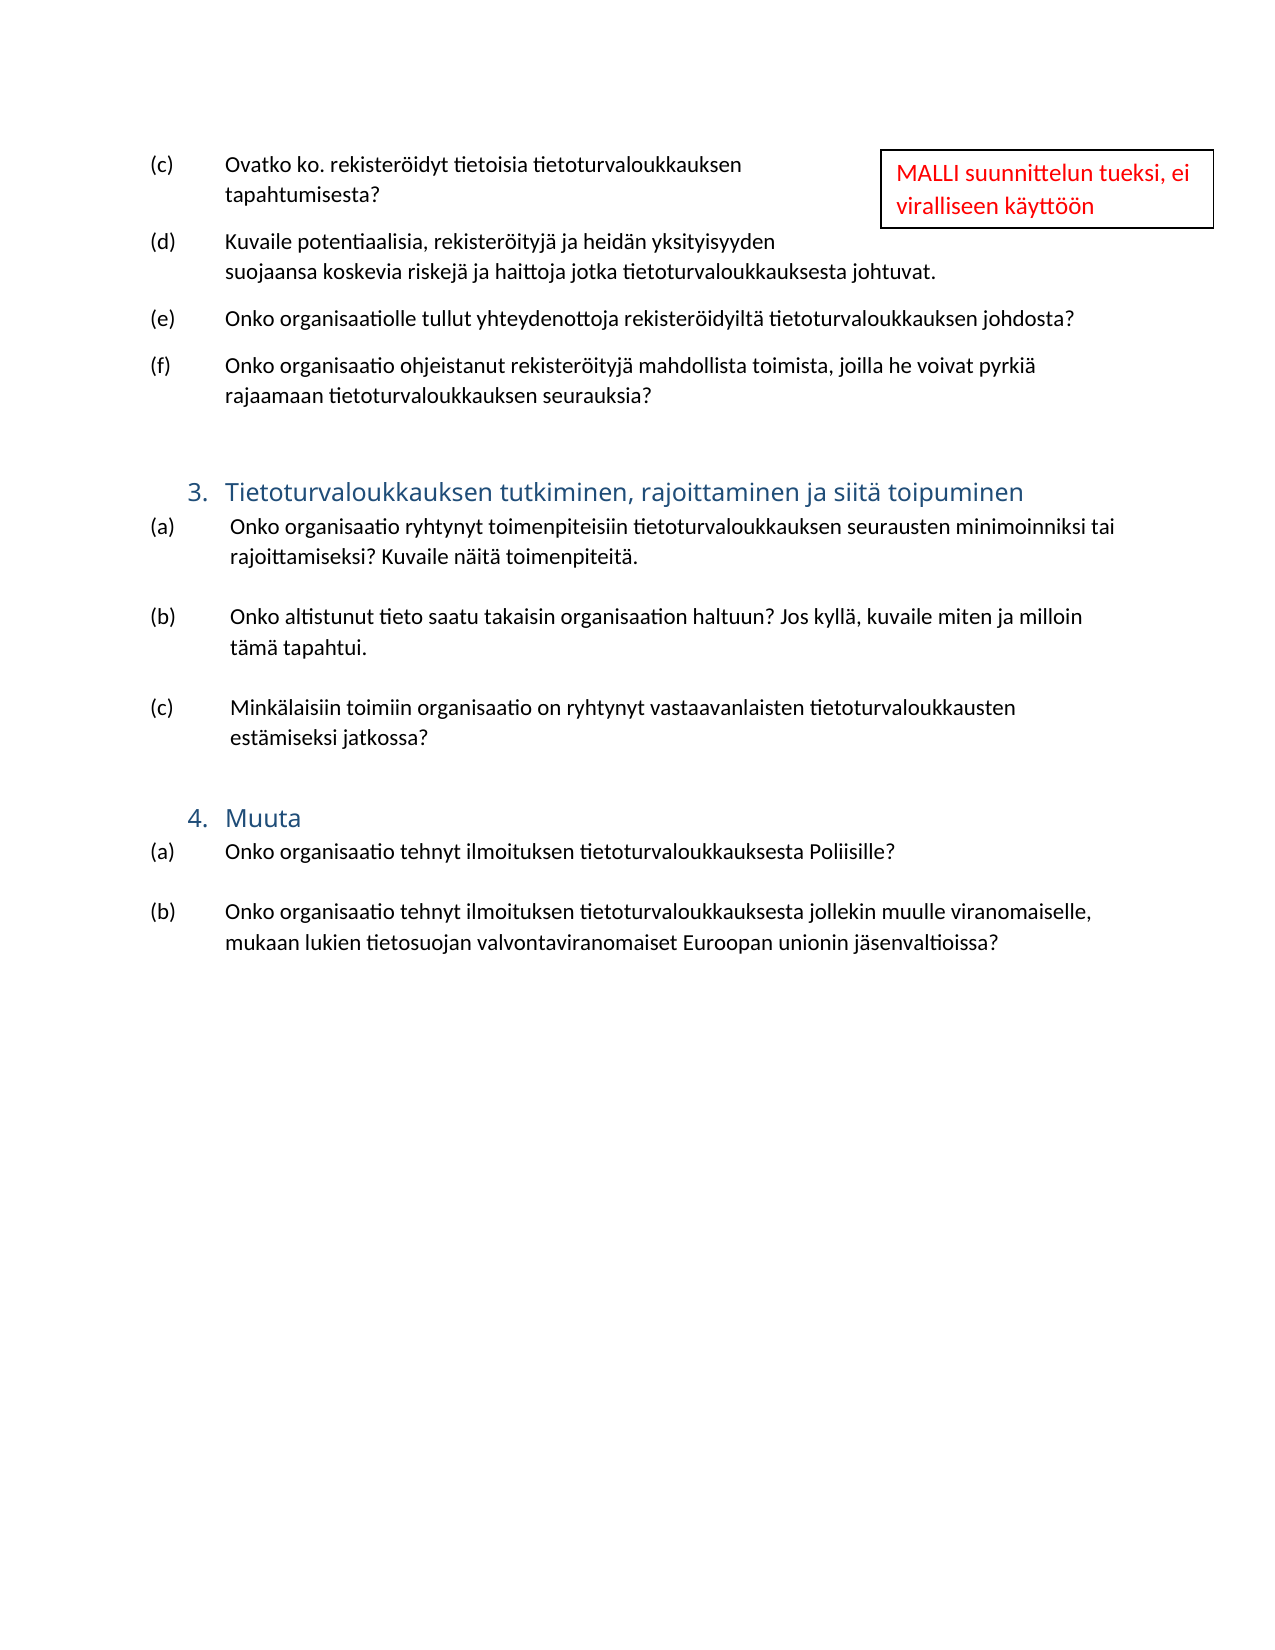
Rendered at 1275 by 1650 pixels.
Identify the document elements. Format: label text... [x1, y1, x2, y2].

list Onko organisaatio ryhtynyt toimenpiteisiin tietoturvaloukkauksen seurausten minimoinniksi tai rajoittamiseksi? Kuvaile näitä toimenpiteitä. [150, 512, 1125, 570]
text (e) Onko organisaatiolle tullut yhteydenottoja rekisteröidyiltä tietoturvaloukkauksen johdosta? [150, 304, 1125, 332]
text (f) Onko organisaatio ohjeistanut rekisteröityjä mahdollista toimista, joilla he voivat pyrkiä rajaamaan tietoturvaloukkauksen seurauksia? [150, 351, 1125, 409]
subtitle Tietoturvaloukkauksen tutkiminen, rajoittaminen ja siitä toipuminen [187, 475, 1125, 509]
list Onko organisaatio tehnyt ilmoituksen tietoturvaloukkauksesta Poliisille? [150, 837, 1125, 865]
text (d) Kuvaile potentiaalisia, rekisteröityjä ja heidän yksityisyyden suojaansa koskevia riskejä ja haittoja jotka tietoturvaloukkauksesta johtuvat. [150, 227, 1125, 285]
text (c) Ovatko ko. rekisteröidyt tietoisia tietoturvaloukkauksen tapahtumisesta? [150, 150, 880, 208]
list Minkälaisiin toimiin organisaatio on ryhtynyt vastaavanlaisten tietoturvaloukkausten estämiseksi jatkossa? [150, 693, 1125, 751]
subtitle Muuta [187, 800, 1125, 834]
list Onko organisaatio tehnyt ilmoituksen tietoturvaloukkauksesta jollekin muulle viranomaiselle, mukaan lukien tietosuojan valvontaviranomaiset Euroopan unionin jäsenvaltioissa? [150, 897, 1125, 956]
list Onko altistunut tieto saatu takaisin organisaation haltuun? Jos kyllä, kuvaile miten ja milloin tämä tapahtui. [150, 602, 1125, 661]
